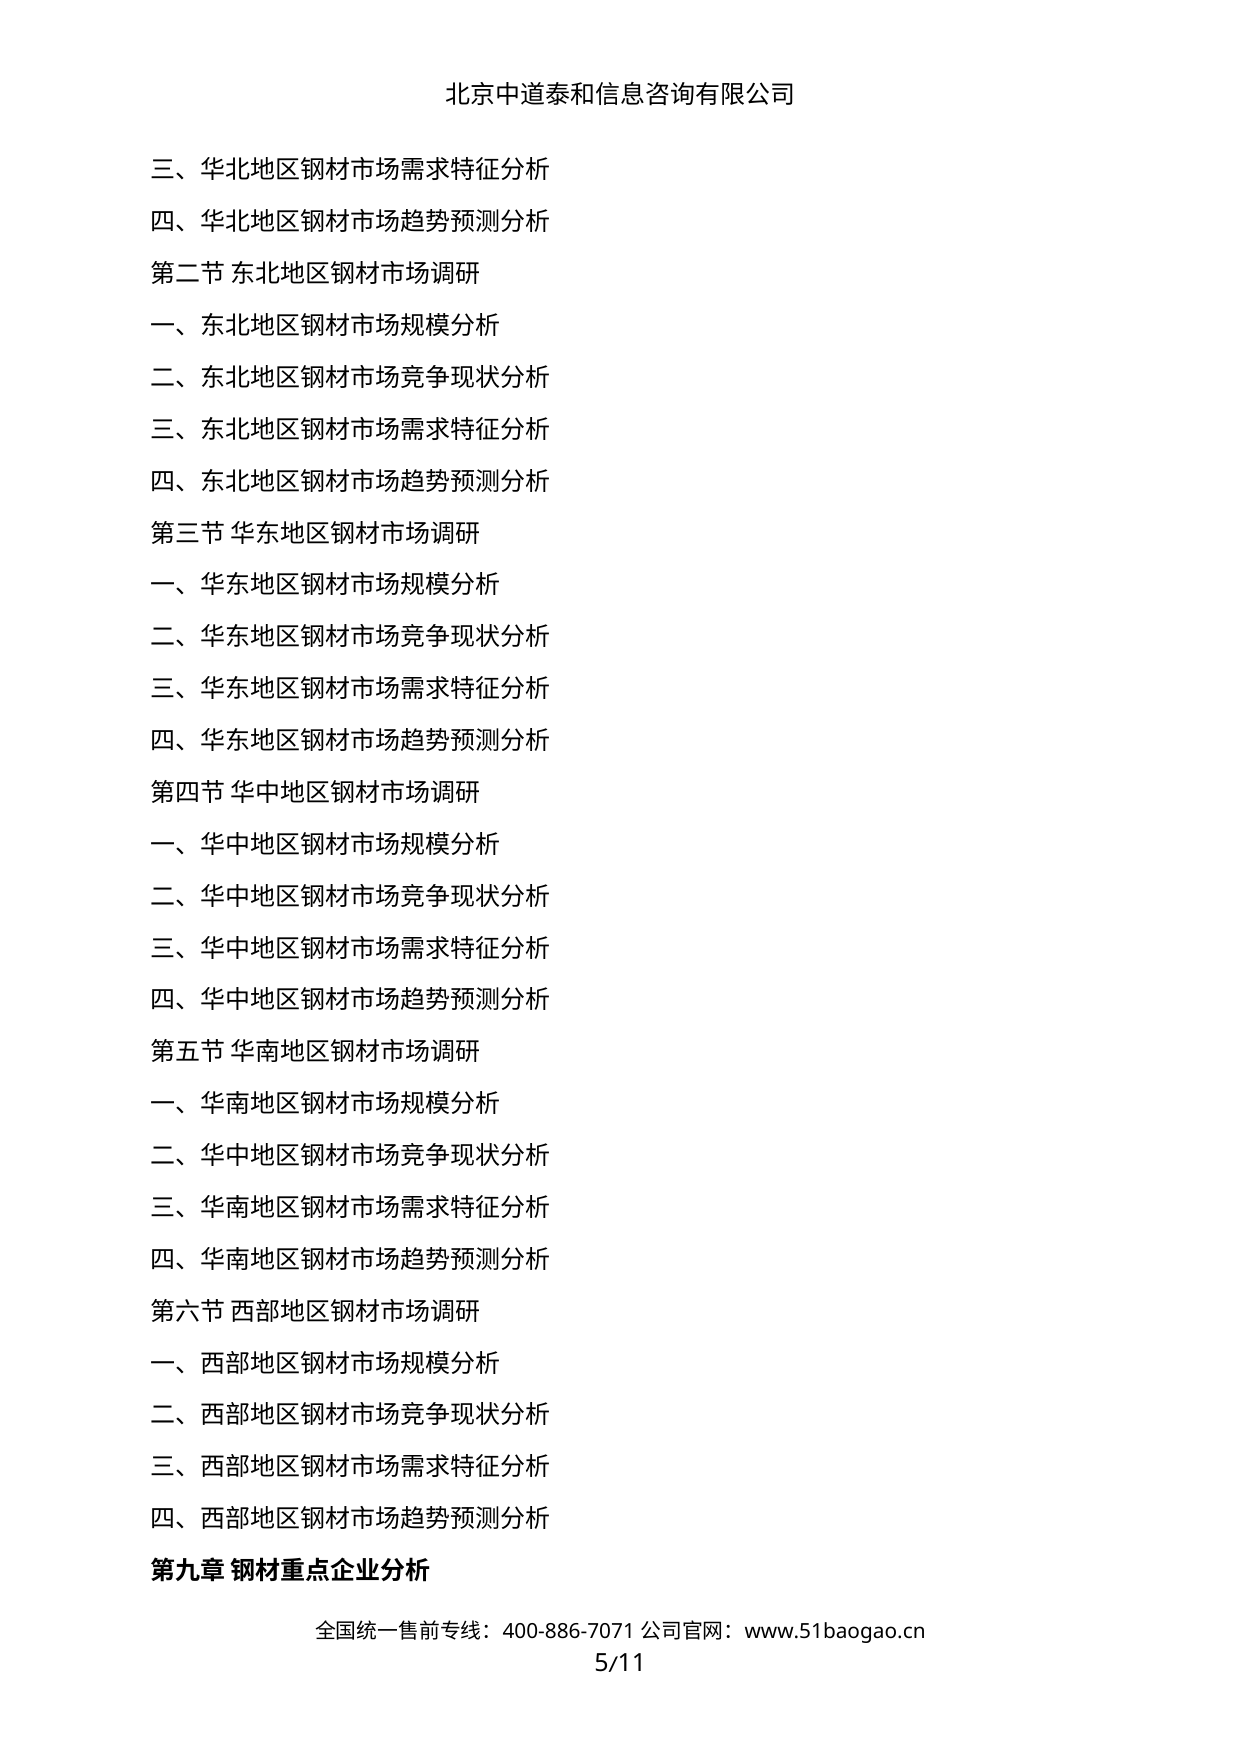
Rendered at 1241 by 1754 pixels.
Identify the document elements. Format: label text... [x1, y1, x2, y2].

text 三、华北地区钢材市场需求特征分析 [150, 150, 1090, 186]
text 第三节 华东地区钢材市场调研 [150, 513, 1090, 549]
text 三、华中地区钢材市场需求特征分析 [150, 928, 1090, 964]
text 一、华中地区钢材市场规模分析 [150, 824, 1090, 861]
text 四、华南地区钢材市场趋势预测分析 [150, 1239, 1090, 1276]
text 三、华东地区钢材市场需求特征分析 [150, 669, 1090, 705]
text 一、华东地区钢材市场规模分析 [150, 565, 1090, 601]
text 四、华东地区钢材市场趋势预测分析 [150, 721, 1090, 757]
text 第四节 华中地区钢材市场调研 [150, 772, 1090, 809]
text 二、华中地区钢材市场竞争现状分析 [150, 1136, 1090, 1172]
text 一、东北地区钢材市场规模分析 [150, 306, 1090, 342]
text 四、东北地区钢材市场趋势预测分析 [150, 461, 1090, 497]
text 二、华东地区钢材市场竞争现状分析 [150, 617, 1090, 653]
text 三、东北地区钢材市场需求特征分析 [150, 409, 1090, 446]
text 四、华北地区钢材市场趋势预测分析 [150, 202, 1090, 238]
text 一、西部地区钢材市场规模分析 [150, 1343, 1090, 1379]
text 一、华南地区钢材市场规模分析 [150, 1084, 1090, 1120]
text 第二节 东北地区钢材市场调研 [150, 254, 1090, 290]
text 第九章 钢材重点企业分析 [150, 1551, 1090, 1587]
text 二、东北地区钢材市场竞争现状分析 [150, 357, 1090, 394]
text 第五节 华南地区钢材市场调研 [150, 1032, 1090, 1068]
text 二、西部地区钢材市场竞争现状分析 [150, 1395, 1090, 1431]
text 三、华南地区钢材市场需求特征分析 [150, 1187, 1090, 1224]
text 二、华中地区钢材市场竞争现状分析 [150, 876, 1090, 912]
text 四、西部地区钢材市场趋势预测分析 [150, 1499, 1090, 1535]
text 三、西部地区钢材市场需求特征分析 [150, 1447, 1090, 1483]
text 第六节 西部地区钢材市场调研 [150, 1291, 1090, 1327]
text 四、华中地区钢材市场趋势预测分析 [150, 980, 1090, 1016]
